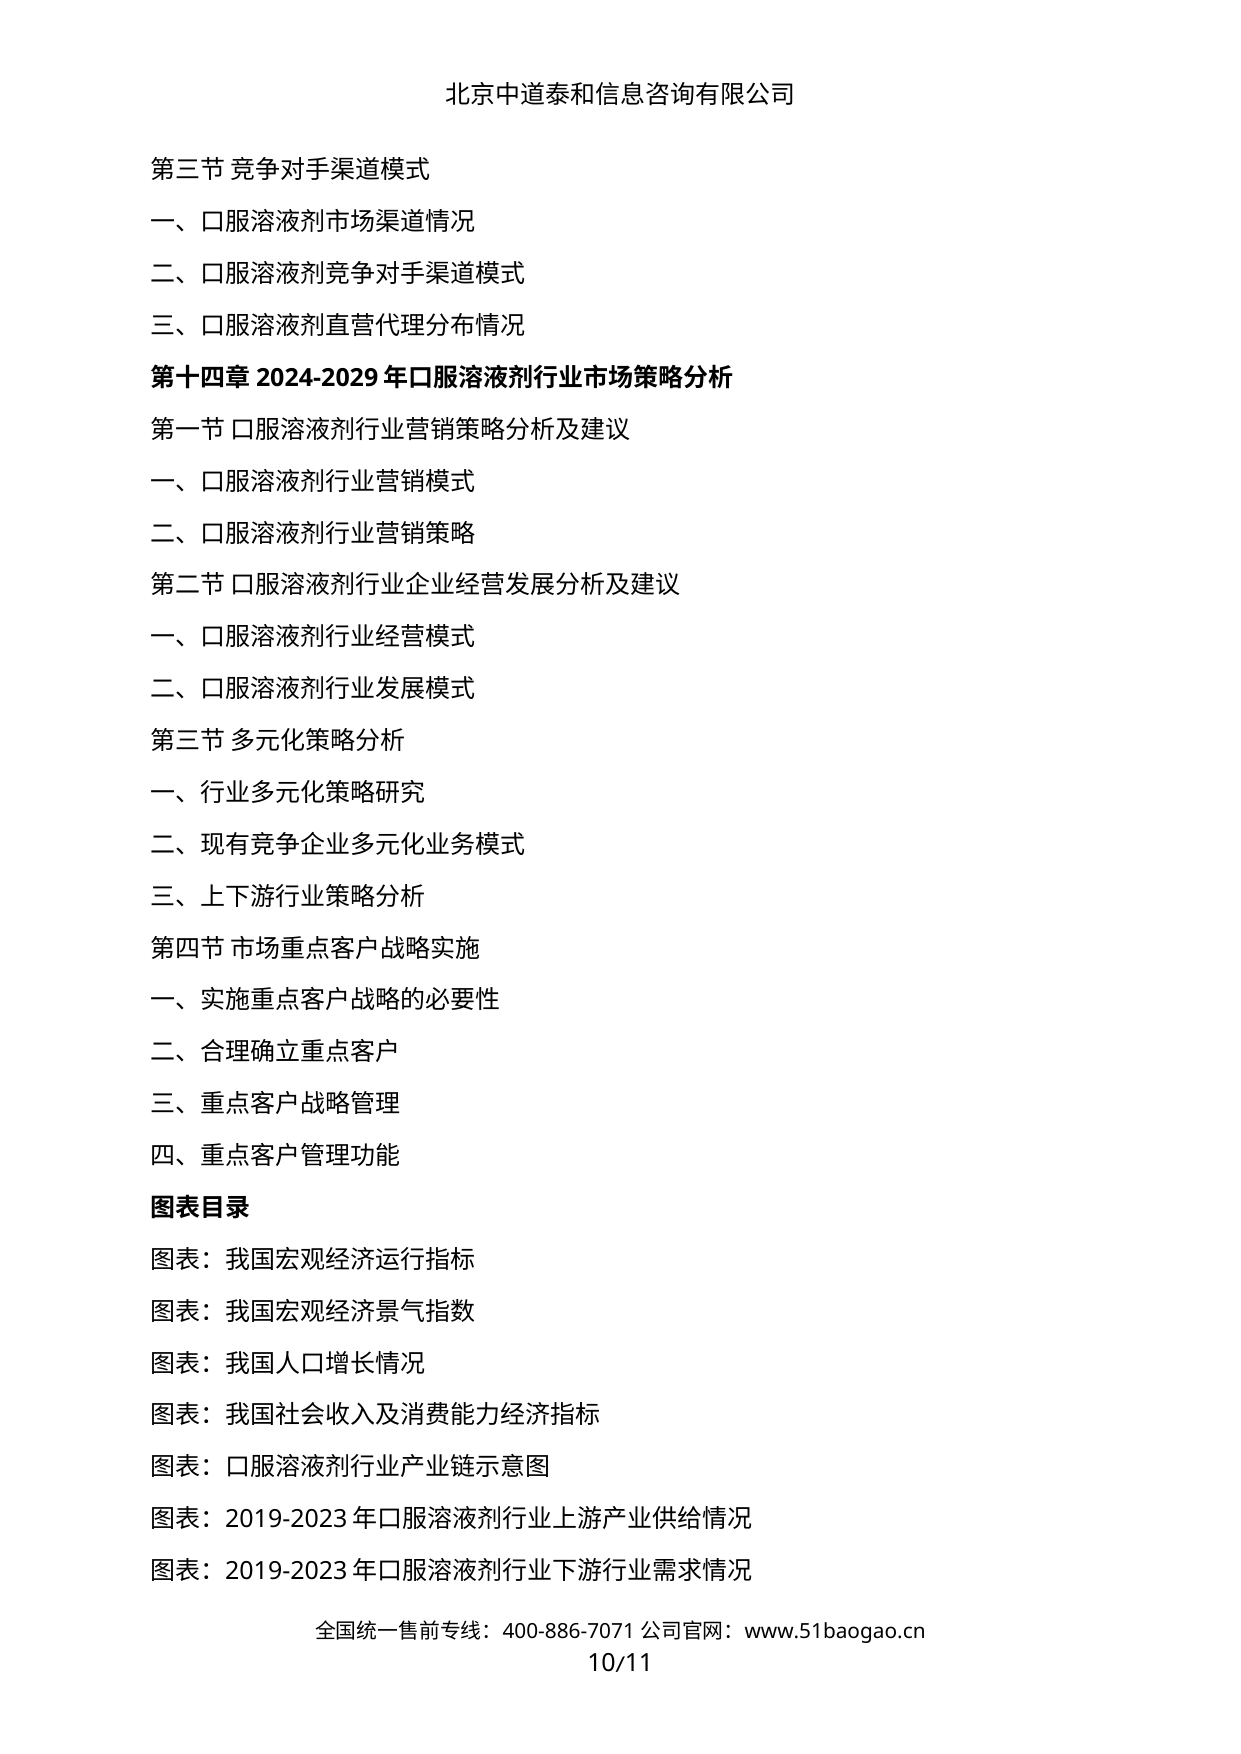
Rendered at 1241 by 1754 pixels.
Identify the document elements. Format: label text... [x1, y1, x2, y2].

text 三、上下游行业策略分析 [150, 876, 1090, 912]
text 图表：我国人口增长情况 [150, 1343, 1090, 1379]
text 图表：2019-2023年口服溶液剂行业上游产业供给情况 [150, 1499, 1090, 1535]
text 二、口服溶液剂竞争对手渠道模式 [150, 254, 1090, 290]
text 第十四章 2024-2029年口服溶液剂行业市场策略分析 [150, 357, 1090, 394]
text 一、行业多元化策略研究 [150, 772, 1090, 809]
text 三、重点客户战略管理 [150, 1084, 1090, 1120]
text 第一节 口服溶液剂行业营销策略分析及建议 [150, 409, 1090, 446]
text 四、重点客户管理功能 [150, 1136, 1090, 1172]
text 图表：我国宏观经济运行指标 [150, 1239, 1090, 1276]
text 二、口服溶液剂行业营销策略 [150, 513, 1090, 549]
text 一、实施重点客户战略的必要性 [150, 980, 1090, 1016]
text 图表：2019-2023年口服溶液剂行业下游行业需求情况 [150, 1551, 1090, 1587]
text 第三节 多元化策略分析 [150, 721, 1090, 757]
text 图表目录 [150, 1187, 1090, 1224]
text 一、口服溶液剂行业营销模式 [150, 461, 1090, 497]
text 第四节 市场重点客户战略实施 [150, 928, 1090, 964]
text 图表：口服溶液剂行业产业链示意图 [150, 1447, 1090, 1483]
text 二、合理确立重点客户 [150, 1032, 1090, 1068]
text 图表：我国社会收入及消费能力经济指标 [150, 1395, 1090, 1431]
text 图表：我国宏观经济景气指数 [150, 1291, 1090, 1327]
text 三、口服溶液剂直营代理分布情况 [150, 306, 1090, 342]
text 一、口服溶液剂市场渠道情况 [150, 202, 1090, 238]
text 第三节 竞争对手渠道模式 [150, 150, 1090, 186]
text 二、现有竞争企业多元化业务模式 [150, 824, 1090, 861]
text 一、口服溶液剂行业经营模式 [150, 617, 1090, 653]
text 第二节 口服溶液剂行业企业经营发展分析及建议 [150, 565, 1090, 601]
text 二、口服溶液剂行业发展模式 [150, 669, 1090, 705]
